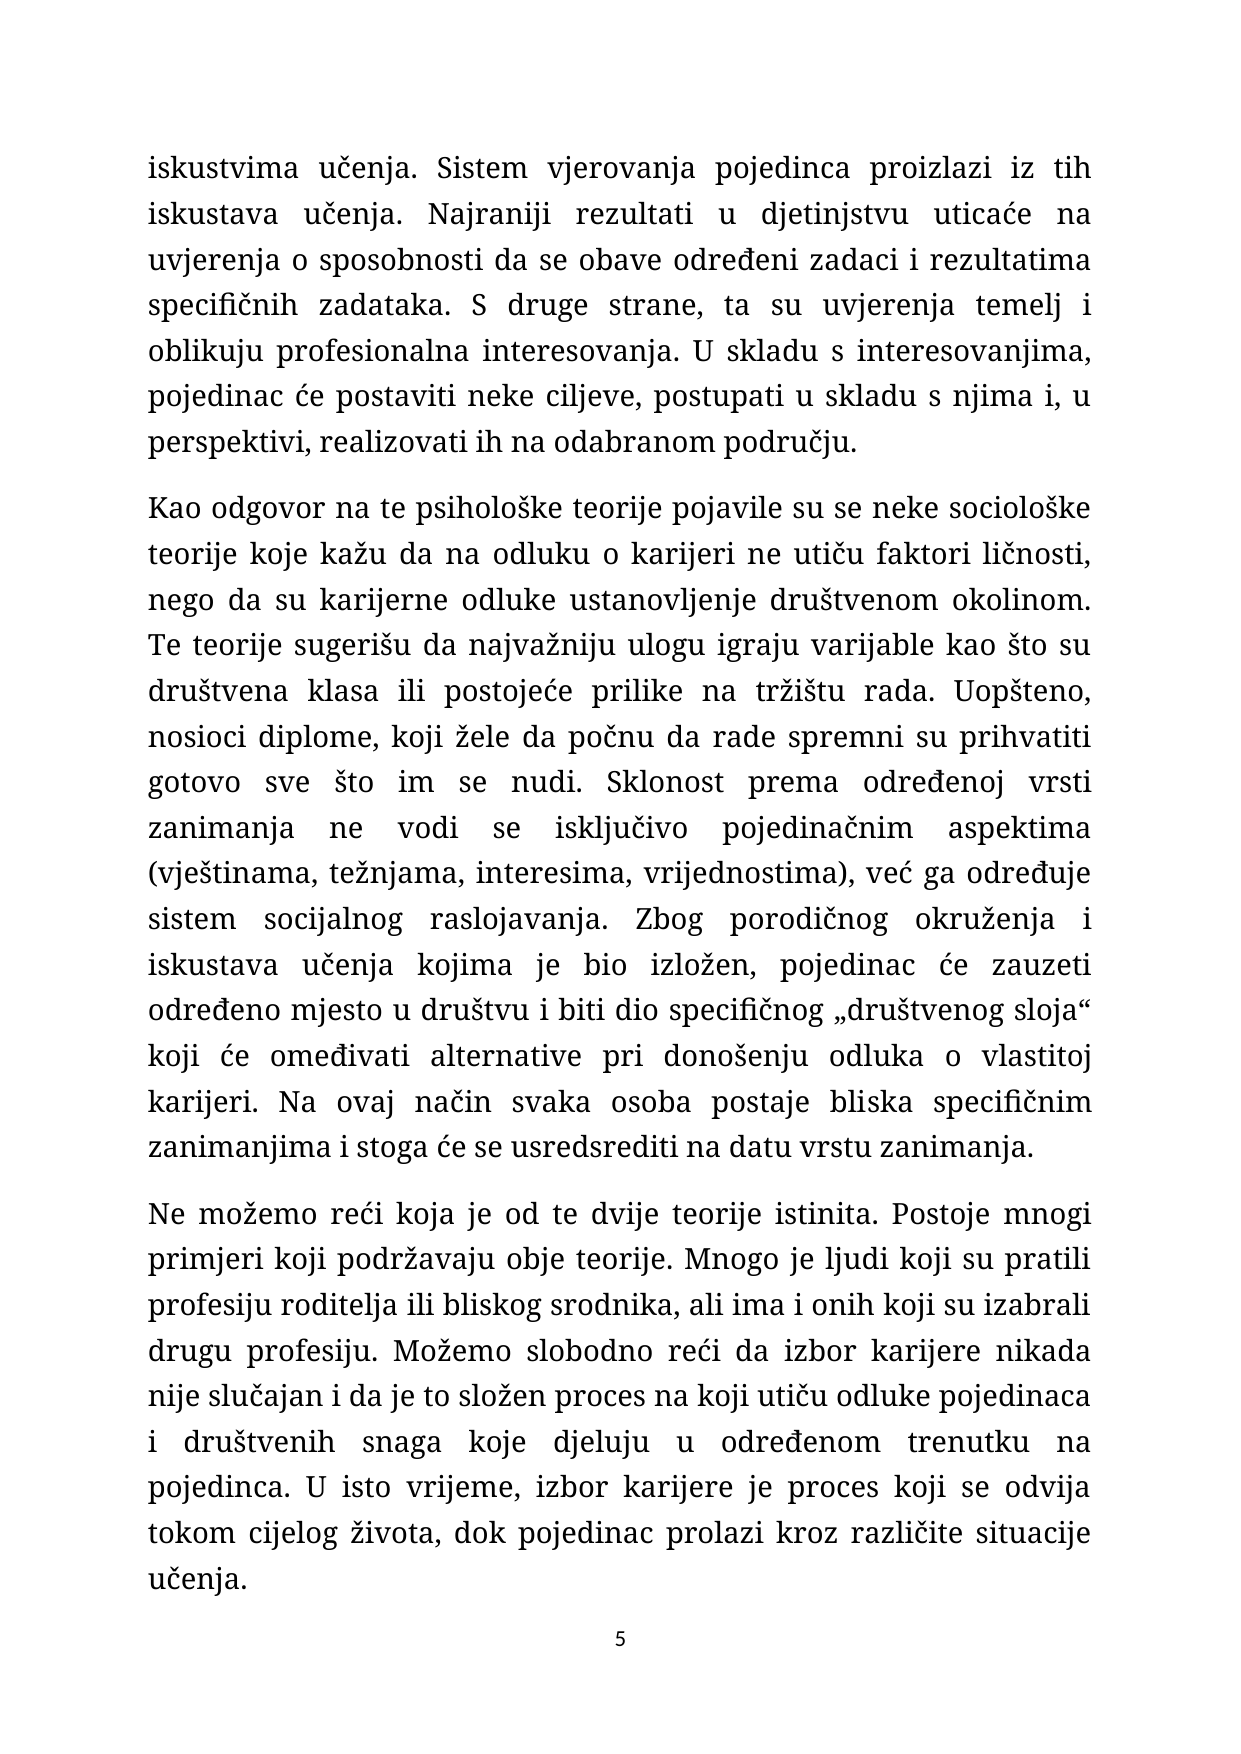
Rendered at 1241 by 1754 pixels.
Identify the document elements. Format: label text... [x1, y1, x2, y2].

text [148, 148, 1093, 461]
text Ne možemo reći koja je od te dvije teorije istinita. Postoje mnogi primjeri koji podržavaju obje teorije. Mnogo je ljudi koji su pratili profesiju roditelja ili bliskog srodnika, ali ima i onih koji su izabrali drugu profesiju. Možemo slobodno reći da izbor karijere nikada nije slučajan i da je to složen proces na koji utiču odluke pojedinaca i društvenih snaga koje djeluju u određenom trenutku na pojedinca. U isto vrijeme, izbor karijere je proces koji se odvija tokom cijelog života, dok pojedinac prolazi kroz različite situacije učenja. [148, 1193, 1093, 1598]
text Kao odgovor na te psihološke teorije pojavile su se neke sociološke teorije koje kažu da na odluku o karijeri ne utiču faktori ličnosti, nego da su karijerne odluke ustanovljenje društvenom okolinom. Te teorije sugerišu da najvažniju ulogu igraju varijable kao što su društvena klasa ili postojeće prilike na tržištu rada. Uopšteno, nosioci diplome, koji žele da počnu da rade spremni su prihvatiti gotovo sve što im se nudi. Sklonost prema određenoj vrsti zanimanja ne vodi se isključivo pojedinačnim aspektima (vještinama, težnjama, interesima, vrijednostima), već ga određuje sistem socijalnog raslojavanja. Zbog porodičnog okruženja i iskustava učenja kojima je bio izložen, pojedinac će zauzeti određeno mjesto u društvu i biti dio specifičnog „društvenog sloja“ koji će omeđivati ​​alternative pri donošenju odluka o vlastitoj karijeri. Na ovaj način svaka osoba postaje bliska specifičnim zanimanjima i stoga će se usredsrediti na datu vrstu zanimanja. [148, 488, 1093, 1166]
